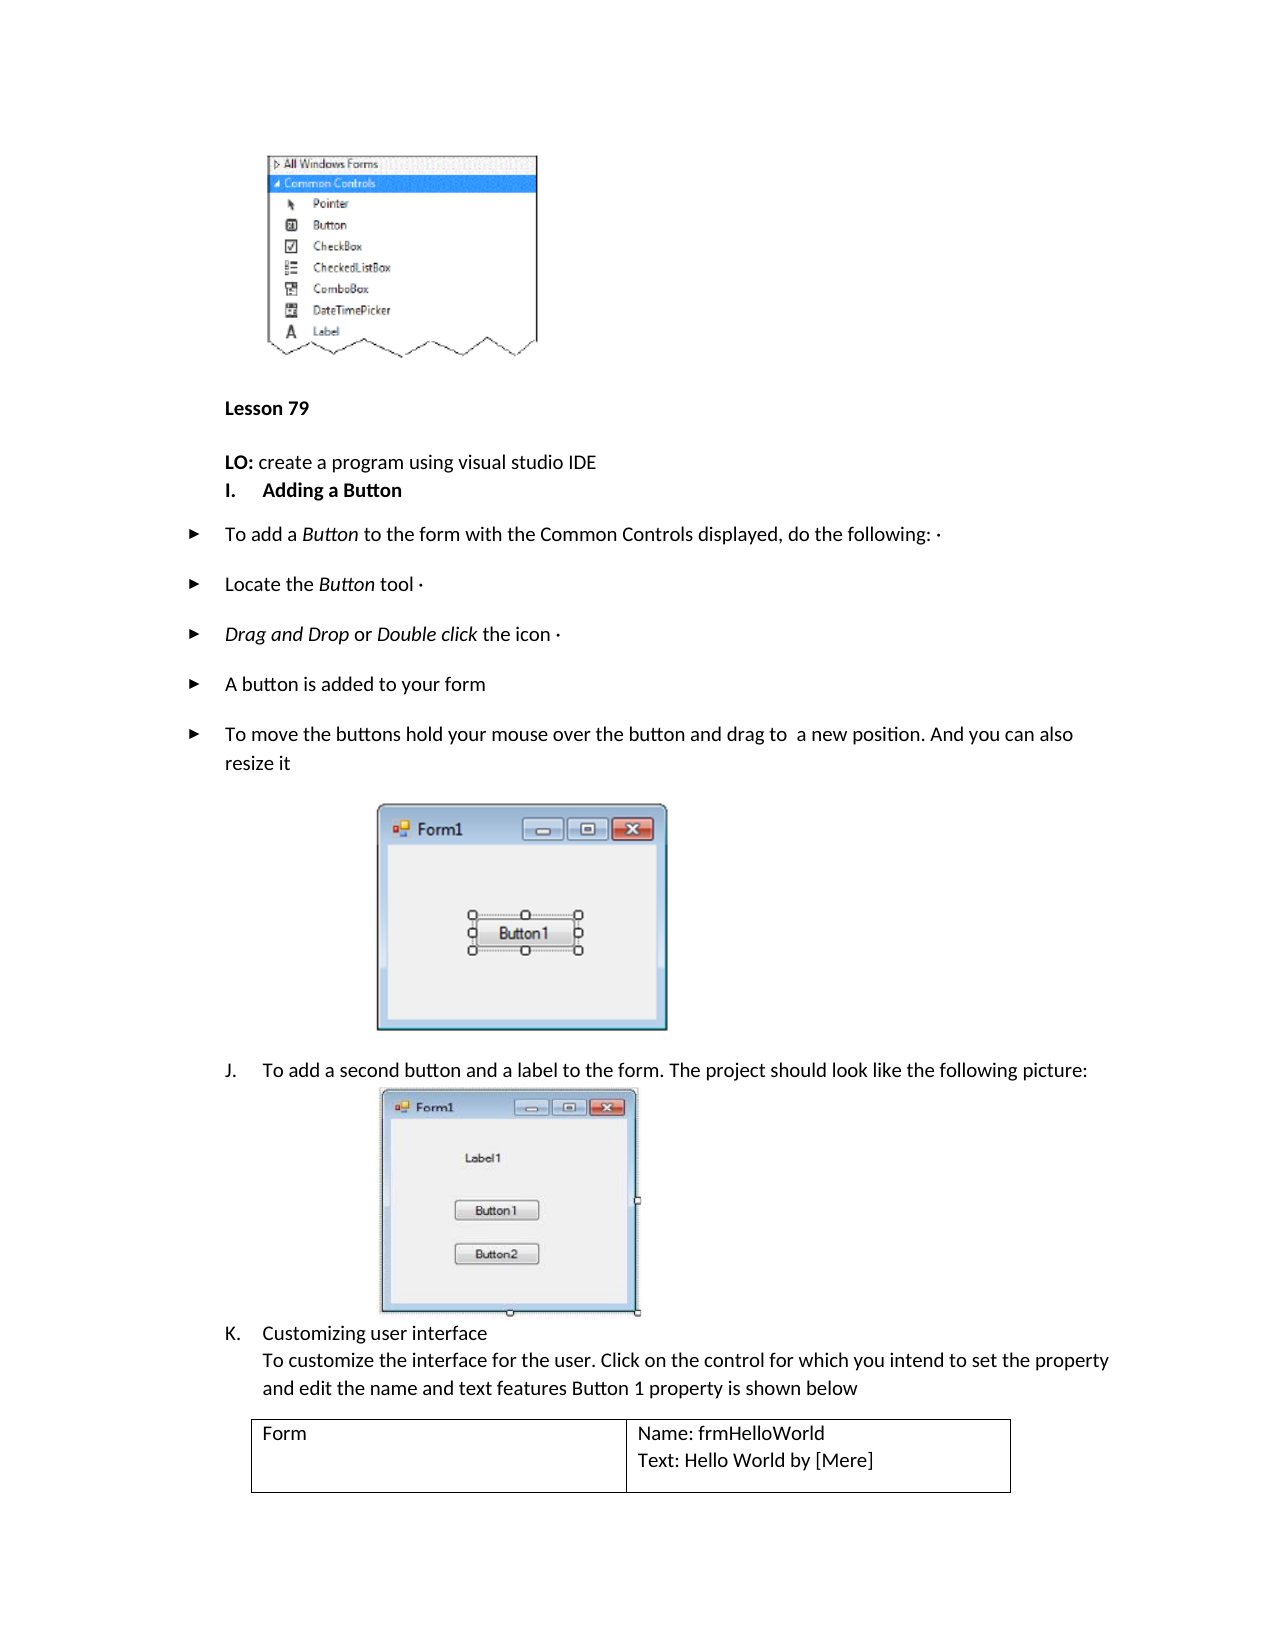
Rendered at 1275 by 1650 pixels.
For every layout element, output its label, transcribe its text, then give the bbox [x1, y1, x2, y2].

list To move the buttons hold your mouse over the button and drag to a new position. And you can also resize it [187, 721, 1125, 776]
picture [375, 1085, 642, 1319]
list To customize the interface for the user. Click on the control for which you intend to set the property and edit the name and text features Button 1 property is shown below [262, 1348, 1125, 1400]
list To add a Button to the form with the Common Controls displayed, do the following: · [187, 521, 1125, 546]
table_header Form [252, 1420, 626, 1492]
list Drag and Drop or Double click the icon · [187, 621, 1125, 646]
picture [375, 800, 673, 1034]
list Locate the Button tool · [187, 571, 1125, 596]
list LO: create a program using visual studio IDE [225, 449, 1125, 475]
list To add a second button and a label to the form. The project should look like the following picture: [225, 1058, 1125, 1083]
list A button is added to your form [187, 671, 1125, 696]
picture [262, 150, 543, 366]
list Adding a Button [225, 477, 1125, 502]
list Customizing user interface [225, 1320, 1125, 1346]
table_header Name: frmHelloWorld Text: Hello World by [Mere] [627, 1420, 1010, 1492]
list Lesson 79 [225, 395, 1125, 420]
